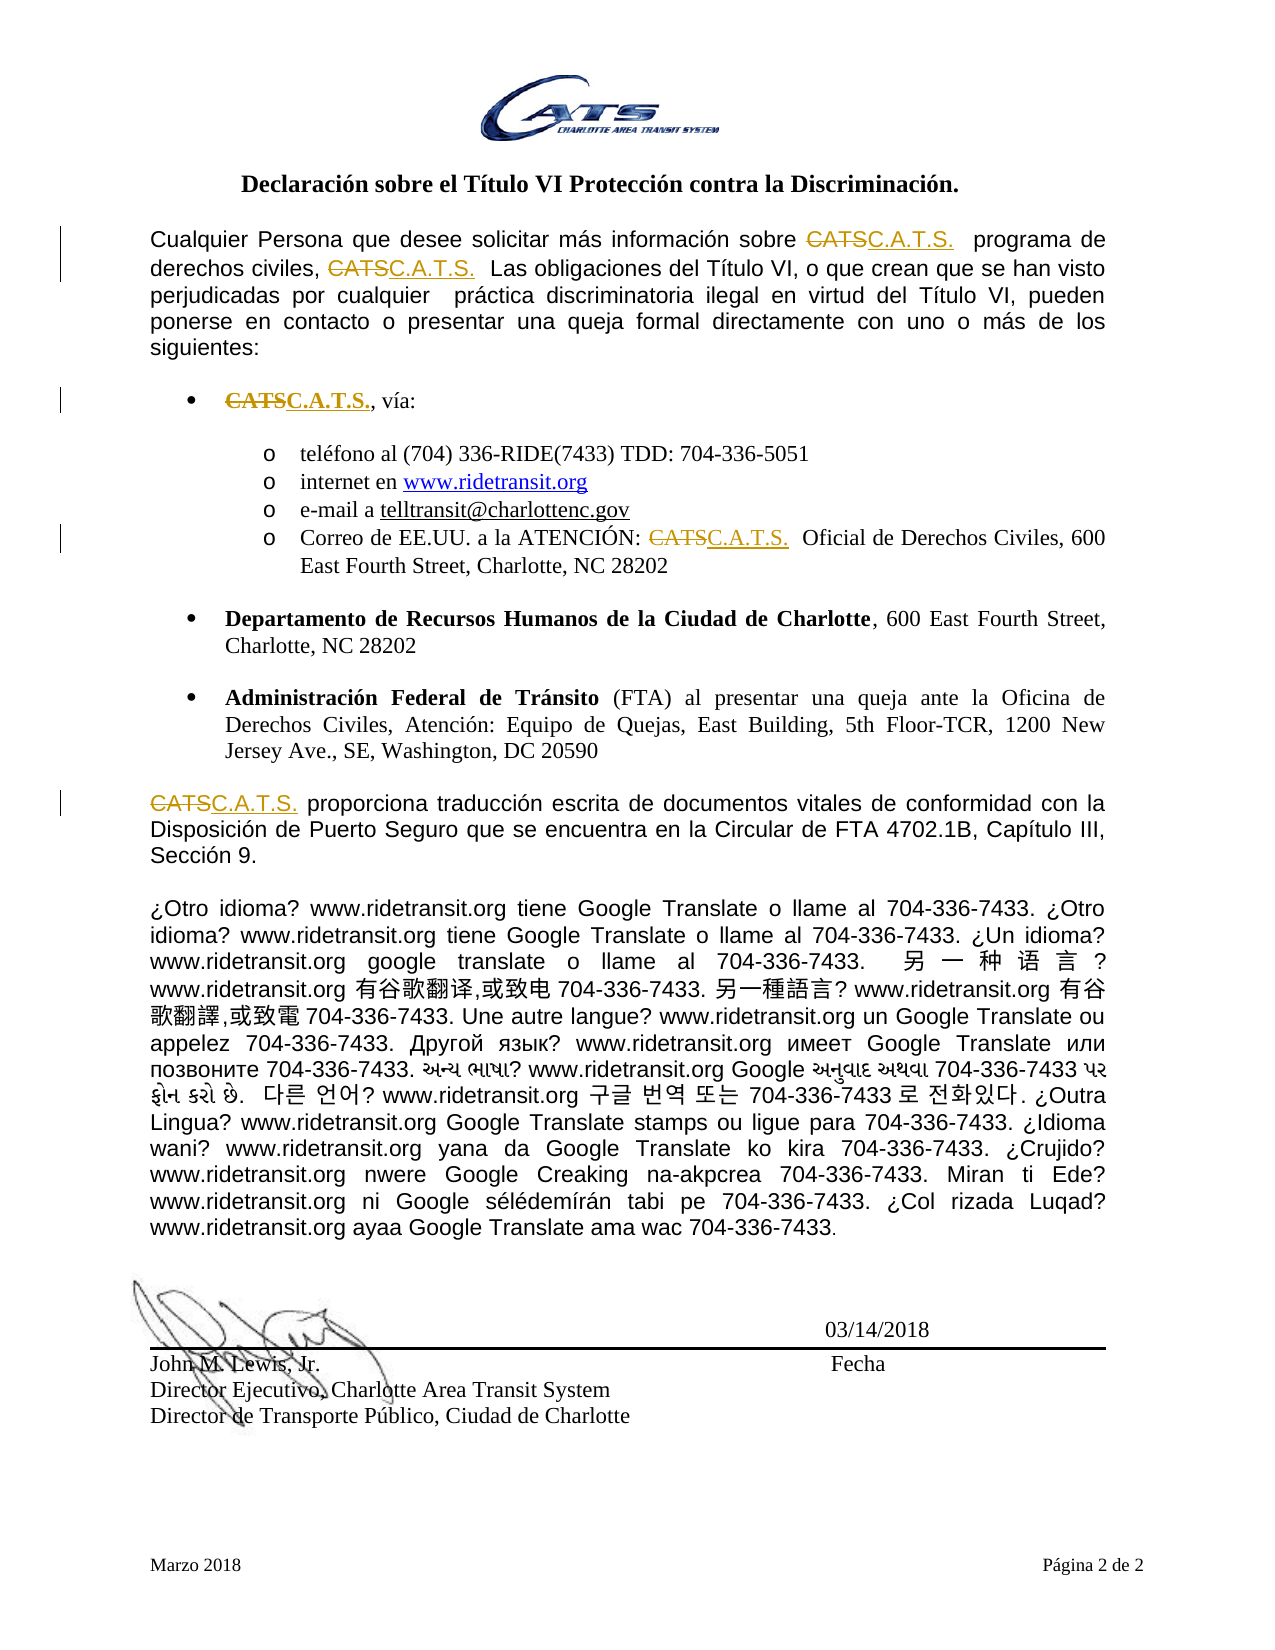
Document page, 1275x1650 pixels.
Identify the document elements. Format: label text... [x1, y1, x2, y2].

list internet en www.ridetransit.org [262, 468, 1106, 496]
list e-mail a telltransit@charlottenc.gov [262, 496, 1106, 524]
list Departamento de Recursos Humanos de la Ciudad de Charlotte, 600 East Fourth Street, Charlotte, NC 28202 [187, 605, 1106, 658]
text ¿Otro idioma? www.ridetransit.org tiene Google Translate o llame al 704-336-7433. ¿Otro idioma? www.ridetransit.org tiene Google Translate o llame al 704-336-7433. ¿Un idioma? www.ridetransit.org google translate o llame al 704-336-7433. 另一种语言? www.ridetransit.org 有谷歌翻译,或致电704-336-7433. 另一種語言? www.ridetransit.org 有谷歌翻譯,或致電704-336-7433. Une autre langue? www.ridetransit.org un Google Translate ou appelez 704-336-7433. Другой язык? www.ridetransit.org имеет Google Translate или позвоните 704-336-7433. અન્ય ભાષા? www.ridetransit.org Google અનુવાદ અથવા 704-336-7433 પર ફોન કરો છે. 다른 언어? www.ridetransit.org 구글 번역 또는 704-336-7433로 전화있다. ¿Outra Lingua? www.ridetransit.org Google Translate stamps ou ligue para 704-336-7433. ¿Idioma wani? www.ridetransit.org yana da Google Translate ko kira 704-336-7433. ¿Crujido? www.ridetransit.org nwere Google Creaking na-akpcrea 704-336-7433. Miran ti Ede? www.ridetransit.org ni Google sélédemírán tabi pe 704-336-7433. ¿Col rizada Luqad? www.ridetransit.org ayaa Google Translate ama wac 704-336-7433. [150, 895, 1106, 1241]
picture [43, 1248, 519, 1480]
text Director Ejecutivo, Charlotte Area Transit System [150, 1376, 1106, 1402]
list , vía: [187, 387, 1106, 413]
picture [480, 75, 720, 141]
text 03/14/2018 [150, 1316, 1106, 1347]
list teléfono al (704) 336-RIDE(7433) TDD: 704-336-5051 [262, 440, 1106, 468]
list Correo de EE.UU. a la ATENCIÓN: Oficial de Derechos Civiles, 600 East Fourth Street, Charlotte, NC 28202 [262, 524, 1106, 579]
list Administración Federal de Tránsito (FTA) al presentar una queja ante la Oficina de Derechos Civiles, Atención: Equipo de Quejas, East Building, 5th Floor-TCR, 1200 New Jersey Ave., SE, Washington, DC 20590 [187, 684, 1106, 763]
text Director de Transporte Público, Ciudad de Charlotte [150, 1402, 1106, 1429]
text proporciona traducción escrita de documentos vitales de conformidad con la Disposición de Puerto Seguro que se encuentra en la Circular de FTA 4702.1B, Capítulo III, Sección 9. [150, 790, 1106, 869]
text Cualquier Persona que desee solicitar más información sobre programa de derechos civiles, Las obligaciones del Título VI, o que crean que se han visto perjudicadas por cualquier práctica discriminatoria ilegal en virtud del Título VI, pueden ponerse en contacto o presentar una queja formal directamente con uno o más de los siguientes: [150, 226, 1106, 361]
text John M. Lewis, Jr. Fecha [150, 1350, 1106, 1376]
